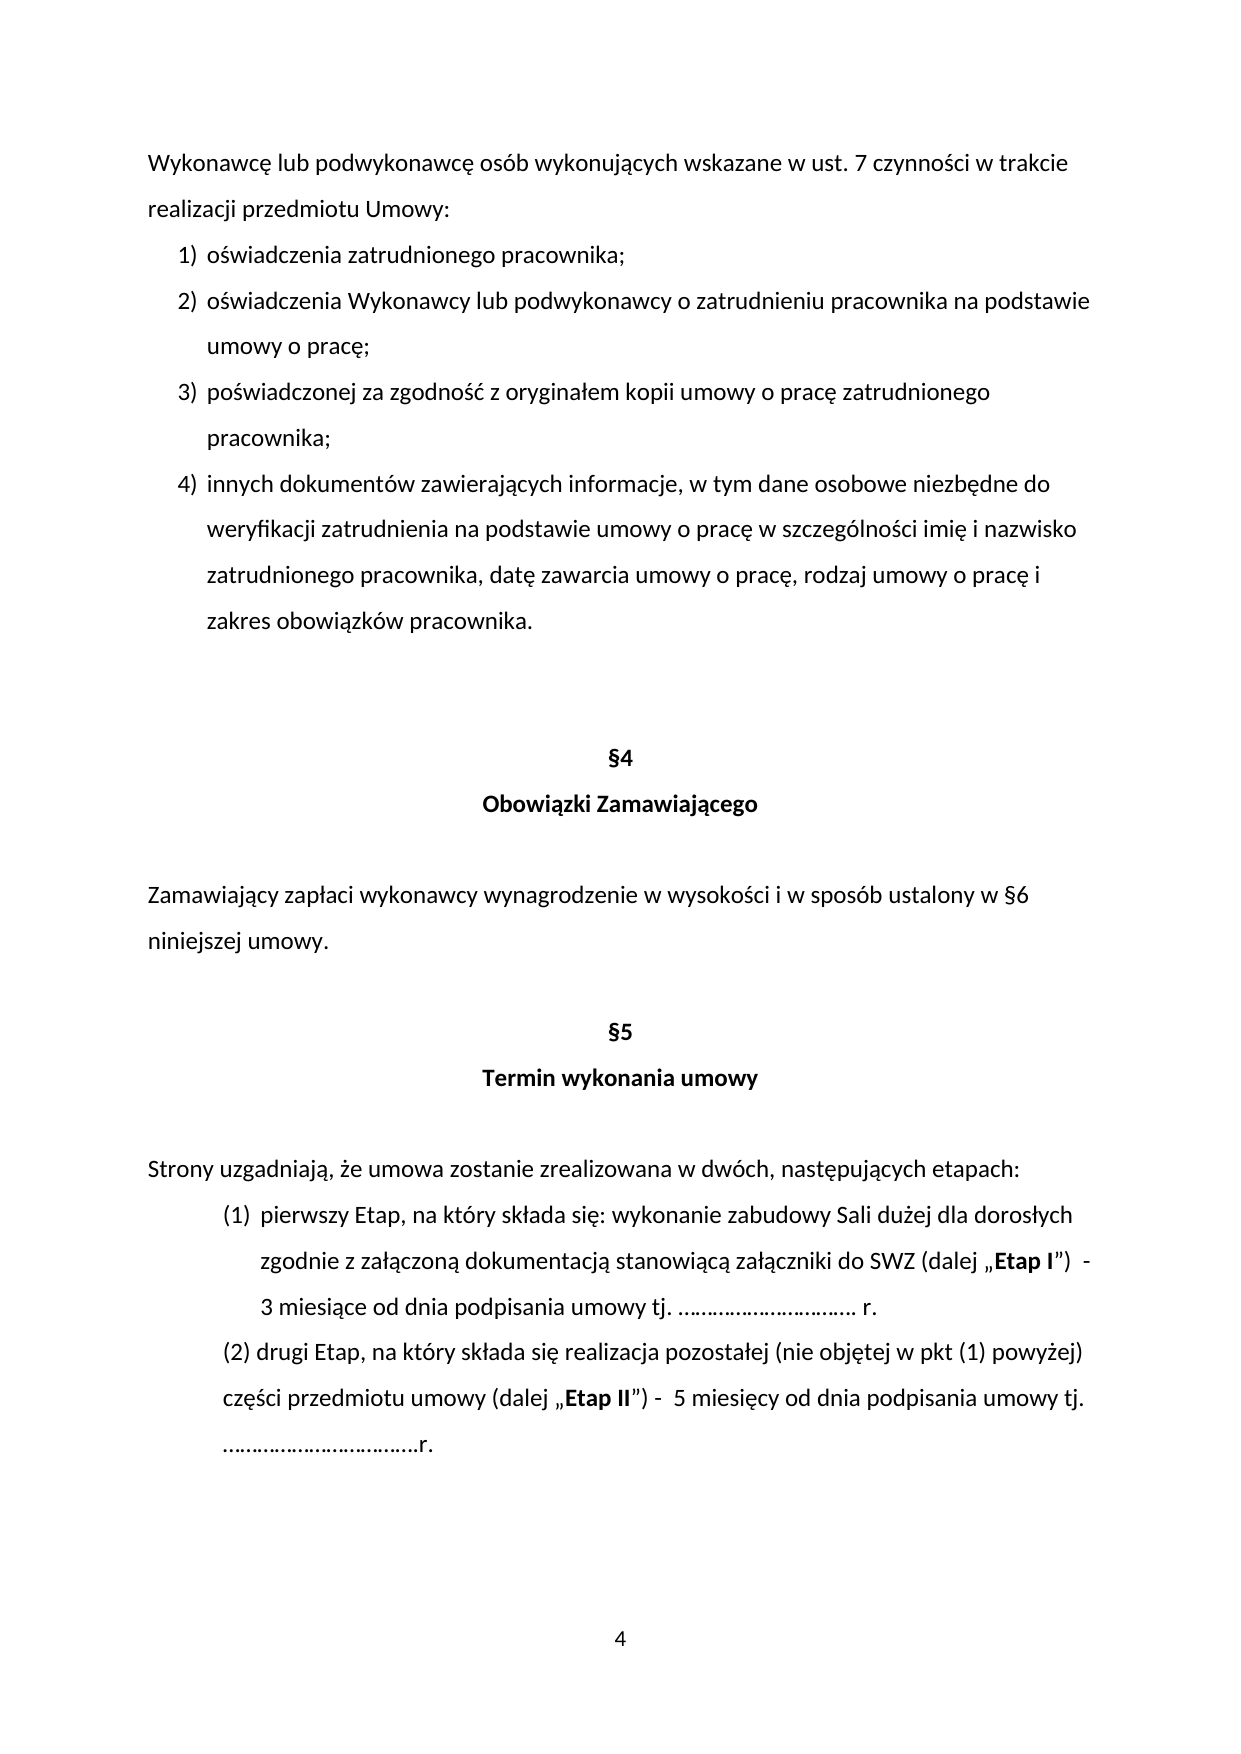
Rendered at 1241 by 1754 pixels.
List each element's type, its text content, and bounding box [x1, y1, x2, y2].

text Strony uzgadniają, że umowa zostanie zrealizowana w dwóch, następujących etapach: [148, 1154, 1093, 1184]
list innych dokumentów zawierających informacje, w tym dane osobowe niezbędne do weryfikacji zatrudnienia na podstawie umowy o pracę w szczególności imię i nazwisko zatrudnionego pracownika, datę zawarcia umowy o pracę, rodzaj umowy o pracę i zakres obowiązków pracownika. [177, 468, 1093, 635]
list pierwszy Etap, na który składa się: wykonanie zabudowy Sali dużej dla dorosłych zgodnie z załączoną dokumentacją stanowiącą załączniki do SWZ (dalej „Etap I”) - 3 miesiące od dnia podpisania umowy tj. …………………………. r. [223, 1199, 1093, 1321]
text §5 [148, 1016, 1093, 1047]
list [148, 148, 1093, 224]
list oświadczenia Wykonawcy lub podwykonawcy o zatrudnieniu pracownika na podstawie umowy o pracę; [177, 285, 1093, 361]
text Obowiązki Zamawiającego [148, 788, 1093, 818]
text Zamawiający zapłaci wykonawcy wynagrodzenie w wysokości i w sposób ustalony w §6 niniejszej umowy. [148, 879, 1093, 956]
text §4 [148, 742, 1093, 773]
text Termin wykonania umowy [148, 1062, 1093, 1093]
list oświadczenia zatrudnionego pracownika; [177, 239, 1093, 269]
list poświadczonej za zgodność z oryginałem kopii umowy o pracę zatrudnionego pracownika; [177, 376, 1093, 452]
text (2) drugi Etap, na który składa się realizacja pozostałej (nie objętej w pkt (1) powyżej) części przedmiotu umowy (dalej „Etap II”) - 5 miesięcy od dnia podpisania umowy tj. …………………………….r. [223, 1337, 1093, 1458]
